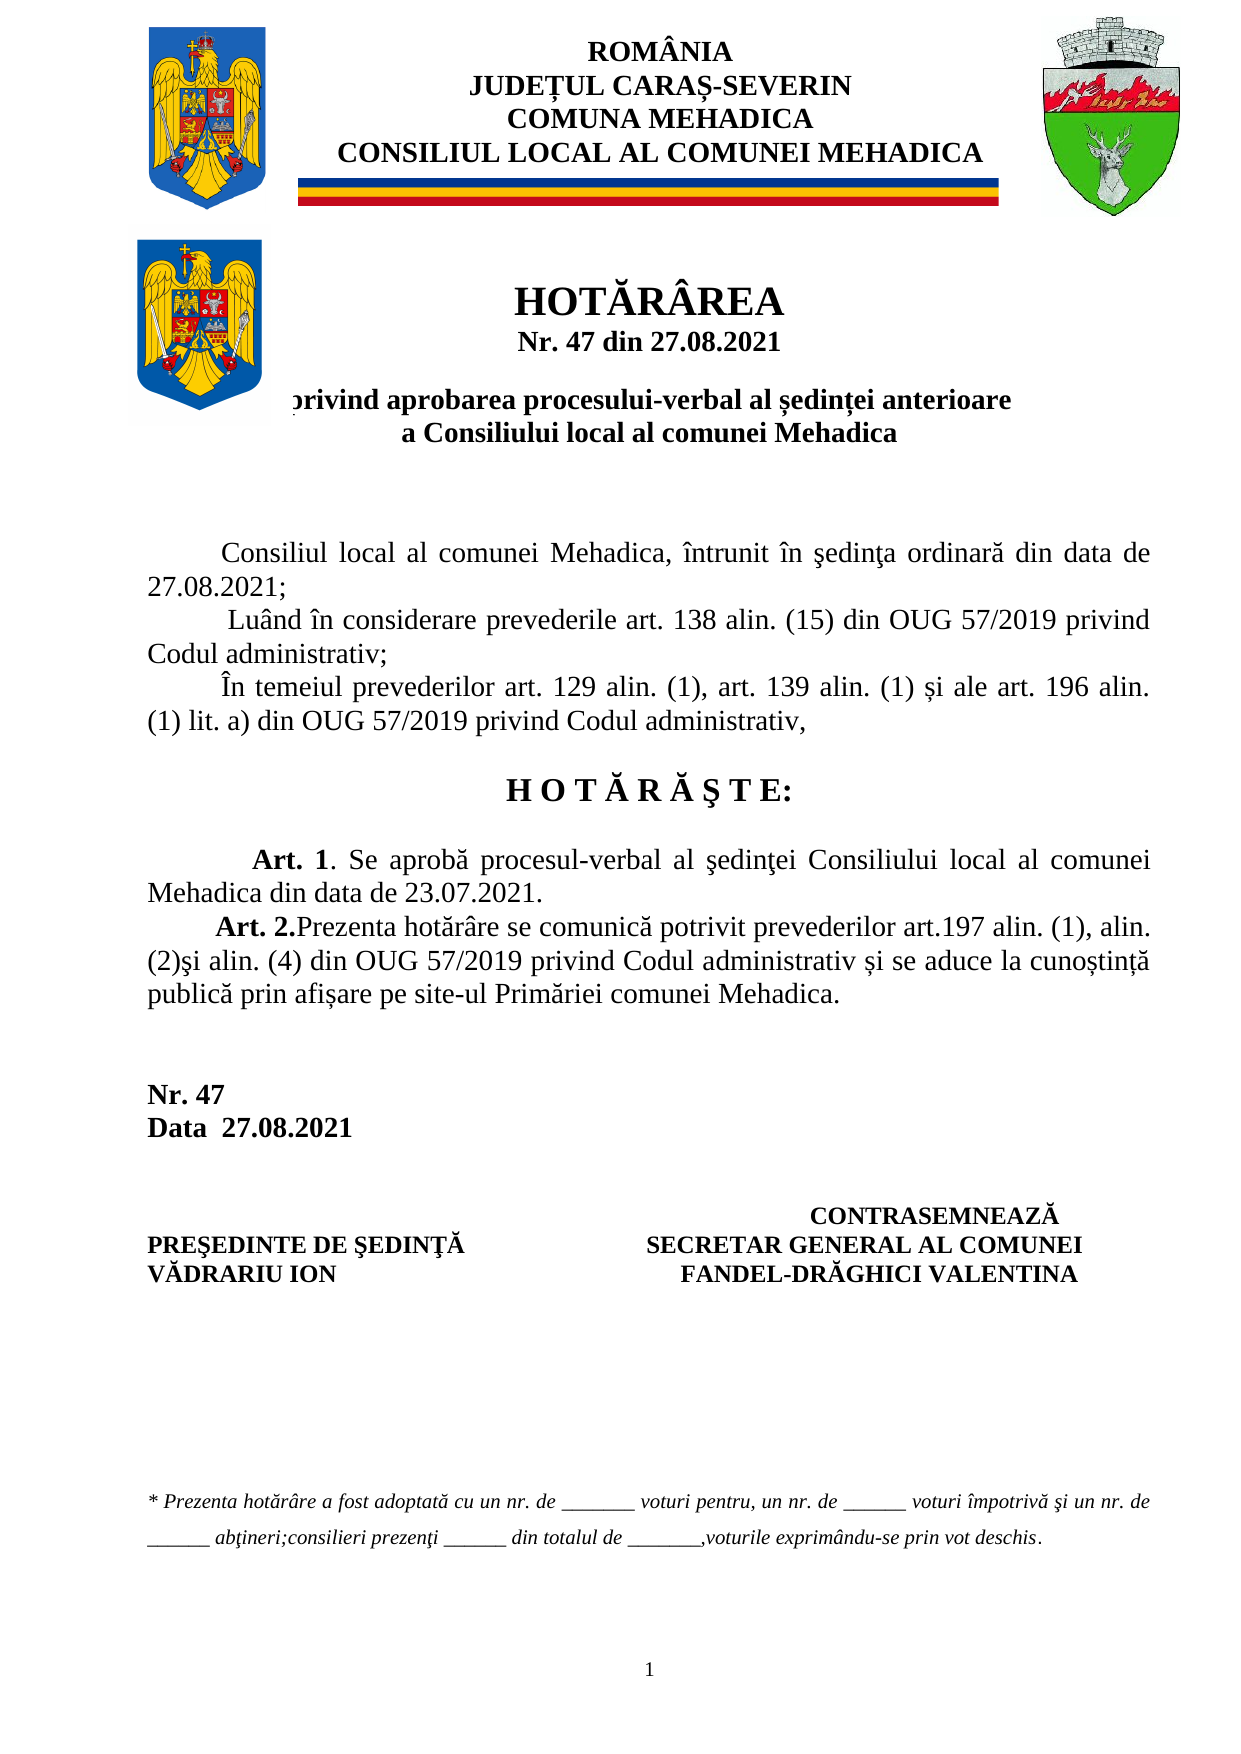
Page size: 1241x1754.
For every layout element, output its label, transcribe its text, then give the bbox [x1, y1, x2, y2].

picture [128, 16, 284, 426]
text * Prezenta hotărâre a fost adoptată cu un nr. de _______ voturi pentru, un nr. de ______ voturi împotrivă şi un nr. de ______ abţineri;consilieri prezenţi ______ din totalul de _______,voturile exprimându-se prin vot deschis. [147, 1489, 1152, 1549]
text PREŞEDINTE DE ŞEDINŢĂ SECRETAR GENERAL AL COMUNEI [147, 1230, 1152, 1259]
subtitle HOTĂRÂREA [293, 277, 1152, 324]
text VĂDRARIU ION FANDEL-DRĂGHICI VALENTINA [147, 1259, 1152, 1288]
text Data 27.08.2021 [147, 1110, 1152, 1144]
text Nr. 47 [147, 1077, 1152, 1110]
text privind aprobarea procesului-verbal al ședinței anterioare [293, 382, 1152, 416]
picture [1041, 16, 1181, 217]
text Consiliul local al comunei Mehadica, întrunit în şedinţa ordinară din data de 27.08.2021; [147, 535, 1152, 602]
picture [298, 178, 999, 206]
text Luând în considerare prevederile art. 138 alin. (15) din OUG 57/2019 privind Codul administrativ; [147, 602, 1152, 669]
text a Consiliului local al comunei Mehadica [147, 416, 1152, 449]
text Nr. 47 din 27.08.2021 [293, 324, 1152, 358]
text În temeiul prevederilor art. 129 alin. (1), art. 139 alin. (1) și ale art. 196 alin. (1) lit. a) din OUG 57/2019 privind Codul administrativ, [147, 669, 1152, 737]
subtitle H O T Ă R Ă Ş T E: [147, 770, 1152, 808]
text CONTRASEMNEAZĂ [147, 1201, 1152, 1230]
text Art. 2.Prezenta hotărâre se comunică potrivit prevederilor art.197 alin. (1), alin. (2)şi alin. (4) din OUG 57/2019 privind Codul administrativ și se aduce la cunoștință publică prin afișare pe site-ul Primăriei comunei Mehadica. [147, 909, 1152, 1010]
text Art. 1. Se aprobă procesul-verbal al şedinţei Consiliului local al comunei Mehadica din data de 23.07.2021. [147, 842, 1152, 909]
